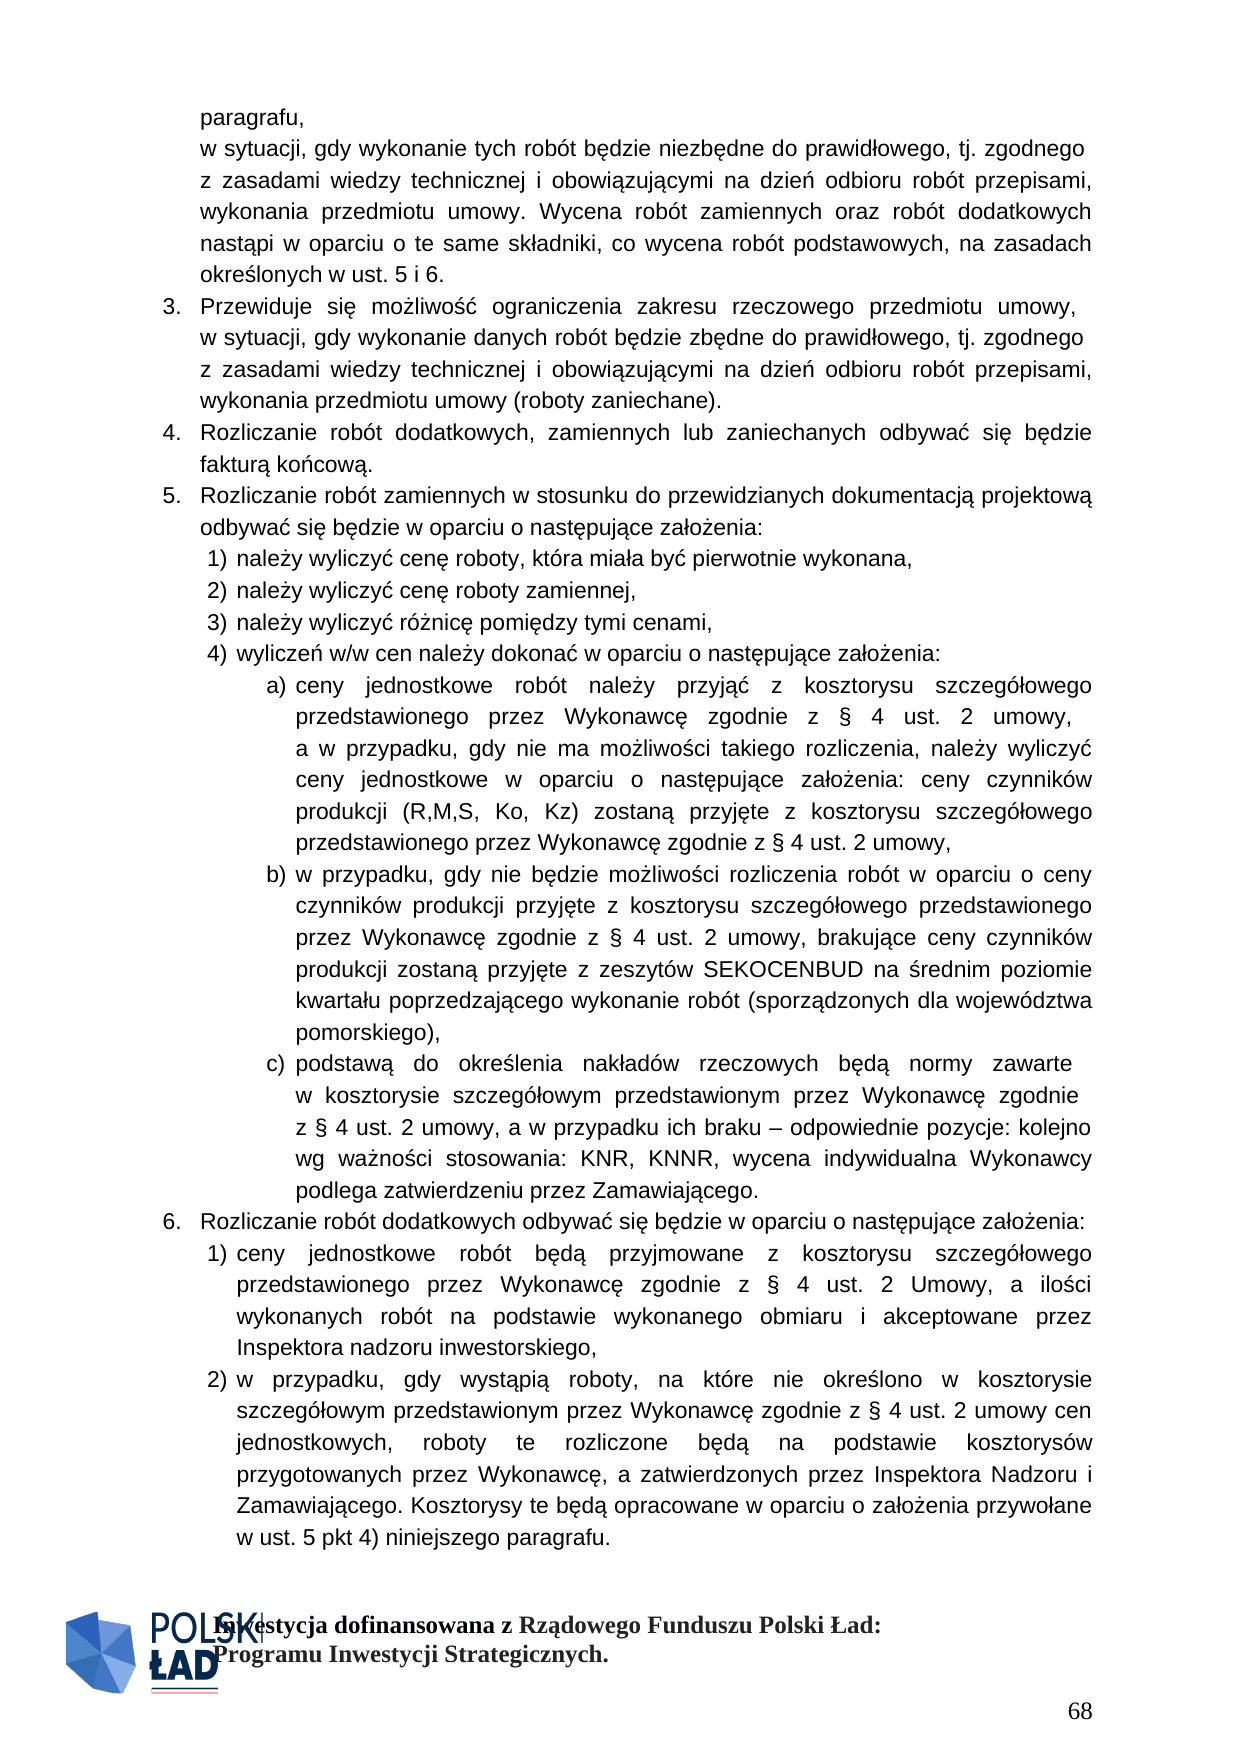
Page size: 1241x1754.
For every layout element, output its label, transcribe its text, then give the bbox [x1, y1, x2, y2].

picture [65, 1612, 263, 1694]
list podstawą do określenia nakładów rzeczowych będą normy zawarte w kosztorysie szczegółowym przedstawionym przez Wykonawcę zgodnie z § 4 ust. 2 umowy, a w przypadku ich braku – odpowiednie pozycje: kolejno wg ważności stosowania: KNR, KNNR, wycena indywidualna Wykonawcy podlega zatwierdzeniu przez Zamawiającego. [266, 1050, 1093, 1203]
list ceny jednostkowe robót będą przyjmowane z kosztorysu szczegółowego przedstawionego przez Wykonawcę zgodnie z § 4 ust. 2 Umowy, a ilości wykonanych robót na podstawie wykonanego obmiaru i akceptowane przez Inspektora nadzoru inwestorskiego, [207, 1240, 1093, 1361]
list Rozliczanie robót zamiennych w stosunku do przewidzianych dokumentacją projektową odbywać się będzie w oparciu o następujące założenia: [162, 482, 1093, 540]
list należy wyliczyć różnicę pomiędzy tymi cenami, [207, 608, 1093, 635]
list Przewiduje się możliwość ograniczenia zakresu rzeczowego przedmiotu umowy, w sytuacji, gdy wykonanie danych robót będzie zbędne do prawidłowego, tj. zgodnego z zasadami wiedzy technicznej i obowiązującymi na dzień odbioru robót przepisami, wykonania przedmiotu umowy (roboty zaniechane). [162, 293, 1093, 414]
list Rozliczanie robót dodatkowych, zamiennych lub zaniechanych odbywać się będzie fakturą końcową. [162, 419, 1093, 477]
list należy wyliczyć cenę roboty zamiennej, [207, 577, 1093, 603]
list Rozliczanie robót dodatkowych odbywać się będzie w oparciu o następujące założenia: [162, 1208, 1093, 1234]
list należy wyliczyć cenę roboty, która miała być pierwotnie wykonana, [207, 545, 1093, 572]
list wyliczeń w/w cen należy dokonać w oparciu o następujące założenia: [207, 640, 1093, 666]
list w przypadku, gdy wystąpią roboty, na które nie określono w kosztorysie szczegółowym przedstawionym przez Wykonawcę zgodnie z § 4 ust. 2 umowy cen jednostkowych, roboty te rozliczone będą na podstawie kosztorysów przygotowanych przez Wykonawcę, a zatwierdzonych przez Inspektora Nadzoru i Zamawiającego. Kosztorysy te będą opracowane w oparciu o założenia przywołane w ust. 5 pkt 4) niniejszego paragrafu. [207, 1366, 1093, 1550]
list ceny jednostkowe robót należy przyjąć z kosztorysu szczegółowego przedstawionego przez Wykonawcę zgodnie z § 4 ust. 2 umowy, a w przypadku, gdy nie ma możliwości takiego rozliczenia, należy wyliczyć ceny jednostkowe w oparciu o następujące założenia: ceny czynników produkcji (R,M,S, Ko, Kz) zostaną przyjęte z kosztorysu szczegółowego przedstawionego przez Wykonawcę zgodnie z § 4 ust. 2 umowy, [266, 672, 1093, 856]
list w przypadku, gdy nie będzie możliwości rozliczenia robót w oparciu o ceny czynników produkcji przyjęte z kosztorysu szczegółowego przedstawionego przez Wykonawcę zgodnie z § 4 ust. 2 umowy, brakujące ceny czynników produkcji zostaną przyjęte z zeszytów SEKOCENBUD na średnim poziomie kwartału poprzedzającego wykonanie robót (sporządzonych dla województwa pomorskiego), [266, 861, 1093, 1045]
